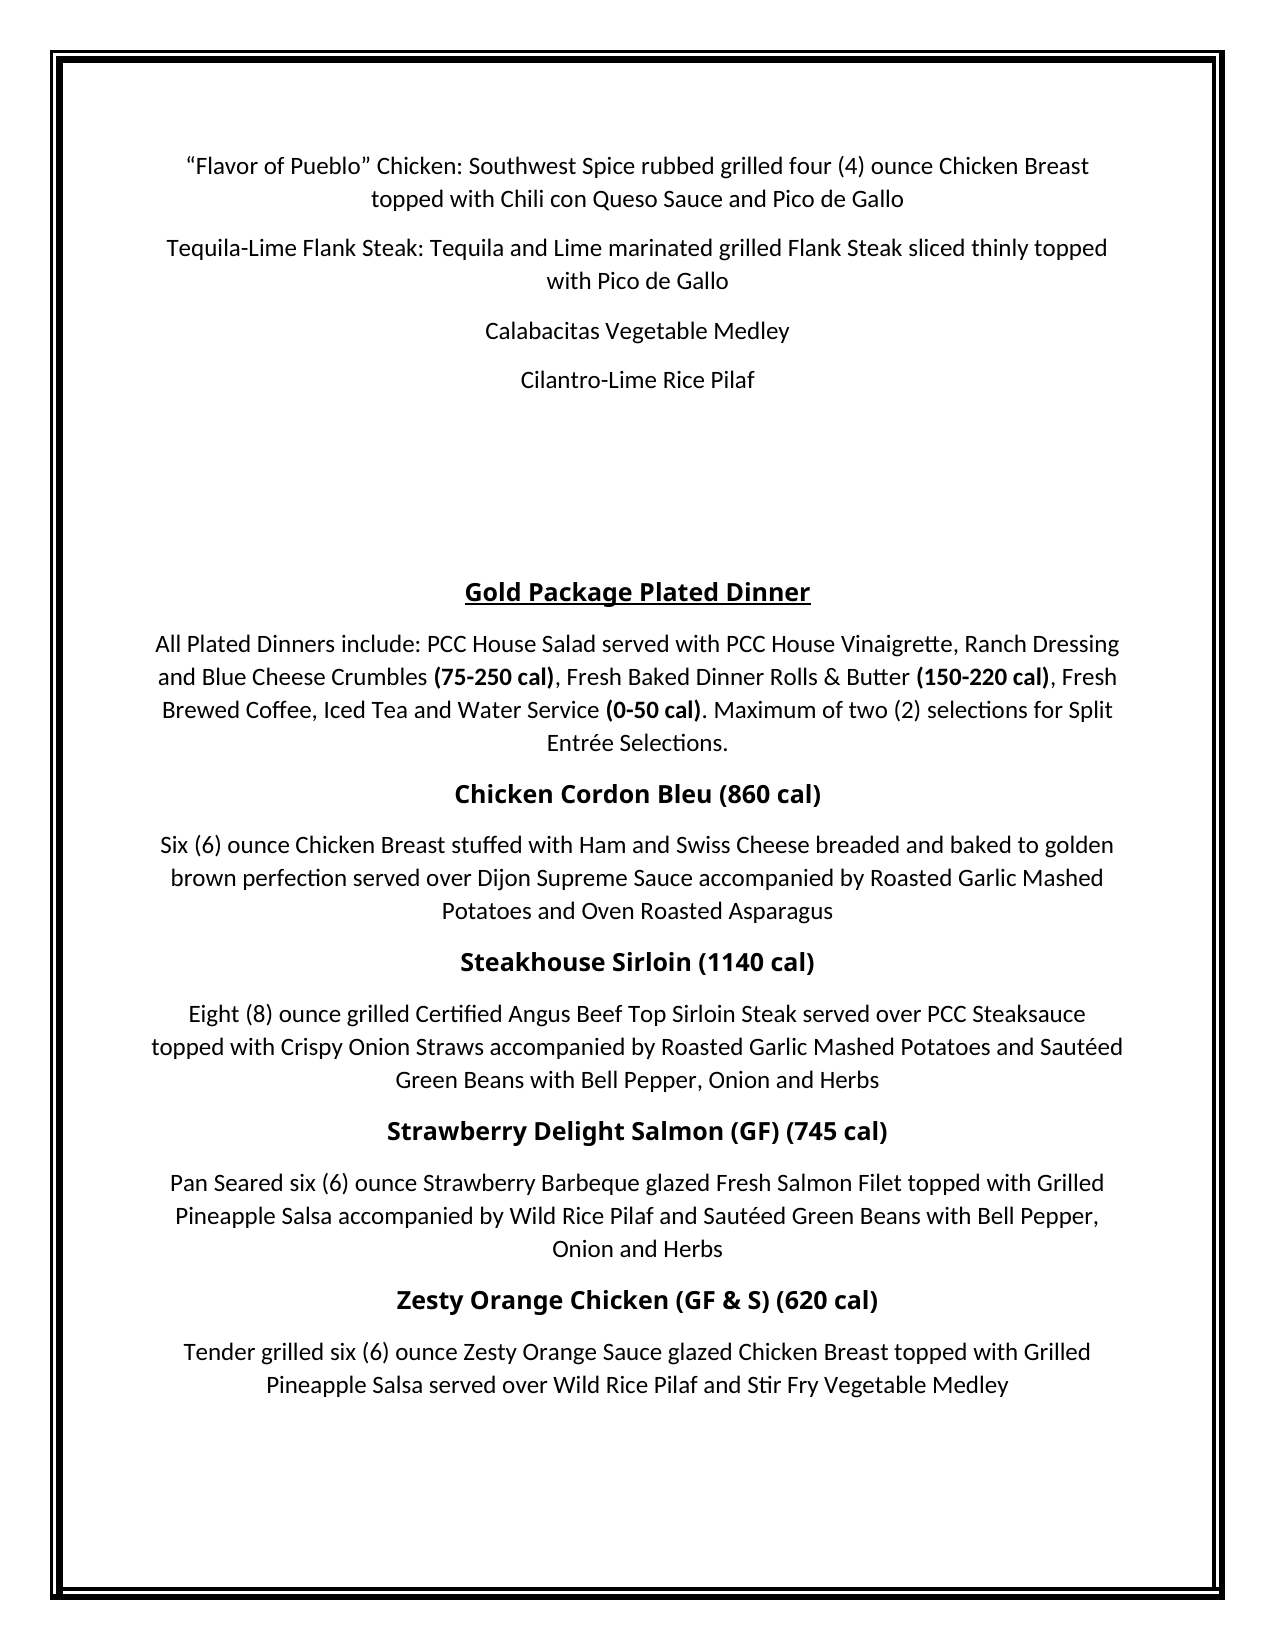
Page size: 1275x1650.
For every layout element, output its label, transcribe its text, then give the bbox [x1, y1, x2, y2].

text Chicken Cordon Bleu (860 cal) [150, 776, 1125, 810]
text Strawberry Delight Salmon (GF) (745 cal) [150, 1114, 1125, 1148]
text Gold Package Plated Dinner [150, 574, 1125, 608]
text Eight (8) ounce grilled Certified Angus Beef Top Sirloin Steak served over PCC Steaksauce topped with Crispy Onion Straws accompanied by Roasted Garlic Mashed Potatoes and Sautéed Green Beans with Bell Pepper, Onion and Herbs [150, 998, 1125, 1095]
text Pan Seared six (6) ounce Strawberry Barbeque glazed Fresh Salmon Filet topped with Grilled Pineapple Salsa accompanied by Wild Rice Pilaf and Sautéed Green Beans with Bell Pepper, Onion and Herbs [150, 1167, 1125, 1264]
text Cilantro-Lime Rice Pilaf [150, 364, 1125, 395]
text “Flavor of Pueblo” Chicken: Southwest Spice rubbed grilled four (4) ounce Chicken Breast topped with Chili con Queso Sauce and Pico de Gallo [150, 150, 1125, 213]
text Calabacitas Vegetable Medley [150, 315, 1125, 346]
text Six (6) ounce Chicken Breast stuffed with Ham and Swiss Cheese breaded and baked to golden brown perfection served over Dijon Supreme Sauce accompanied by Roasted Garlic Mashed Potatoes and Oven Roasted Asparagus [150, 830, 1125, 926]
text All Plated Dinners include: PCC House Salad served with PCC House Vinaigrette, Ranch Dressing and Blue Cheese Crumbles (75-250 cal), Fresh Baked Dinner Rolls & Butter (150-220 cal), Fresh Brewed Coffee, Iced Tea and Water Service (0-50 cal). Maximum of two (2) selections for Split Entrée Selections. [150, 628, 1125, 757]
text Zesty Orange Chicken (GF & S) (620 cal) [150, 1283, 1125, 1317]
text Tender grilled six (6) ounce Zesty Orange Sauce glazed Chicken Breast topped with Grilled Pineapple Salsa served over Wild Rice Pilaf and Stir Fry Vegetable Medley [150, 1336, 1125, 1400]
text Steakhouse Sirloin (1140 cal) [150, 945, 1125, 979]
text Tequila-Lime Flank Steak: Tequila and Lime marinated grilled Flank Steak sliced thinly topped with Pico de Gallo [150, 232, 1125, 296]
